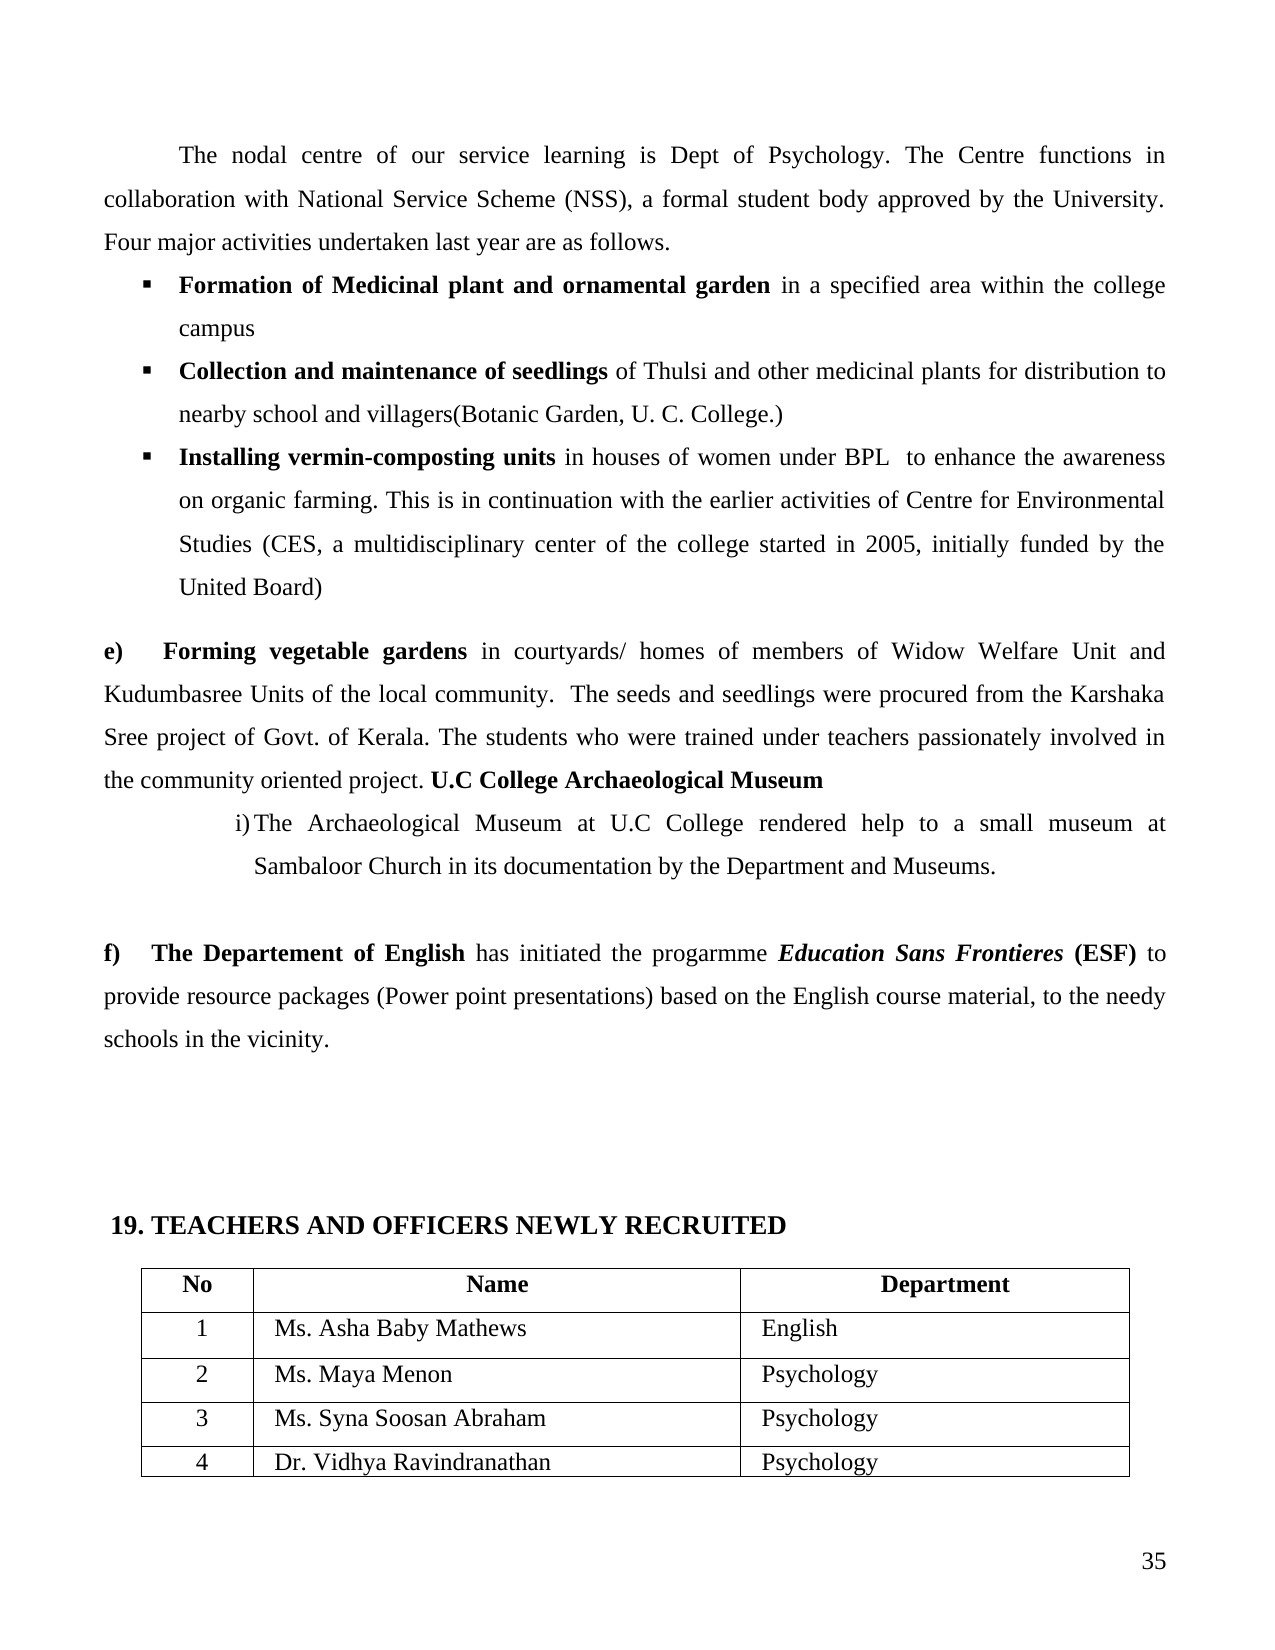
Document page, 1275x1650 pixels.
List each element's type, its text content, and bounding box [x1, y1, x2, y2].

table_header Name [254, 1269, 740, 1312]
table_cell 2 [142, 1359, 253, 1402]
text e) Forming vegetable gardens in courtyards/ homes of members of Widow Welfare Unit and Kudumbasree Units of the local community. The seeds and seedlings were procured from the Karshaka Sree project of Govt. of Kerala. The students who were trained under teachers passionately involved in the community oriented project. Archaeological Museum [103, 636, 1167, 794]
table_cell Psychology [741, 1447, 1129, 1476]
list The Archaeological Museum at U.C College rendered help to a small museum at Sambaloor Church in its documentation by the Department and Museums. [235, 808, 1167, 880]
table_cell Ms. Asha Baby Mathews [254, 1313, 740, 1358]
text 19. Teachers and officers newly recruited [103, 1209, 1167, 1240]
table_cell 1 [142, 1313, 253, 1358]
text f) The Departement of English has initiated the progarmme Education Sans Frontieres (ESF) to provide resource packages (Power point presentations) based on the English course material, to the needy schools in the vicinity. [103, 938, 1167, 1053]
table_header Department [741, 1269, 1129, 1312]
list Formation of Medicinal plant and ornamental garden in a specified area within the college campus [141, 270, 1167, 342]
table_cell Ms. Syna Soosan Abraham [254, 1403, 740, 1446]
table_header No [142, 1269, 253, 1312]
table_cell Psychology [741, 1359, 1129, 1402]
table_cell 4 [142, 1447, 253, 1476]
table_cell Ms. Maya Menon [254, 1359, 740, 1402]
table_cell Psychology [741, 1403, 1129, 1446]
table_cell 3 [142, 1403, 253, 1446]
text The nodal centre of our service learning is Dept of Psychology. The Centre functions in collaboration with National Service Scheme (NSS), a formal student body approved by the University. Four major activities undertaken last year are as follows. [103, 141, 1167, 256]
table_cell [254, 1447, 740, 1476]
list Installing vermin-composting units in houses of women under BPL to enhance the awareness on organic farming. This is in continuation with the earlier activities of Centre for Environmental Studies (CES, a multidisciplinary center of the college started in 2005, initially funded by the United Board) [141, 442, 1167, 601]
list Collection and maintenance of seedlings of Thulsi and other medicinal plants for distribution to nearby school and villagers(Botanic Garden, U. C. College.) [141, 356, 1167, 428]
table_cell English [741, 1313, 1129, 1358]
